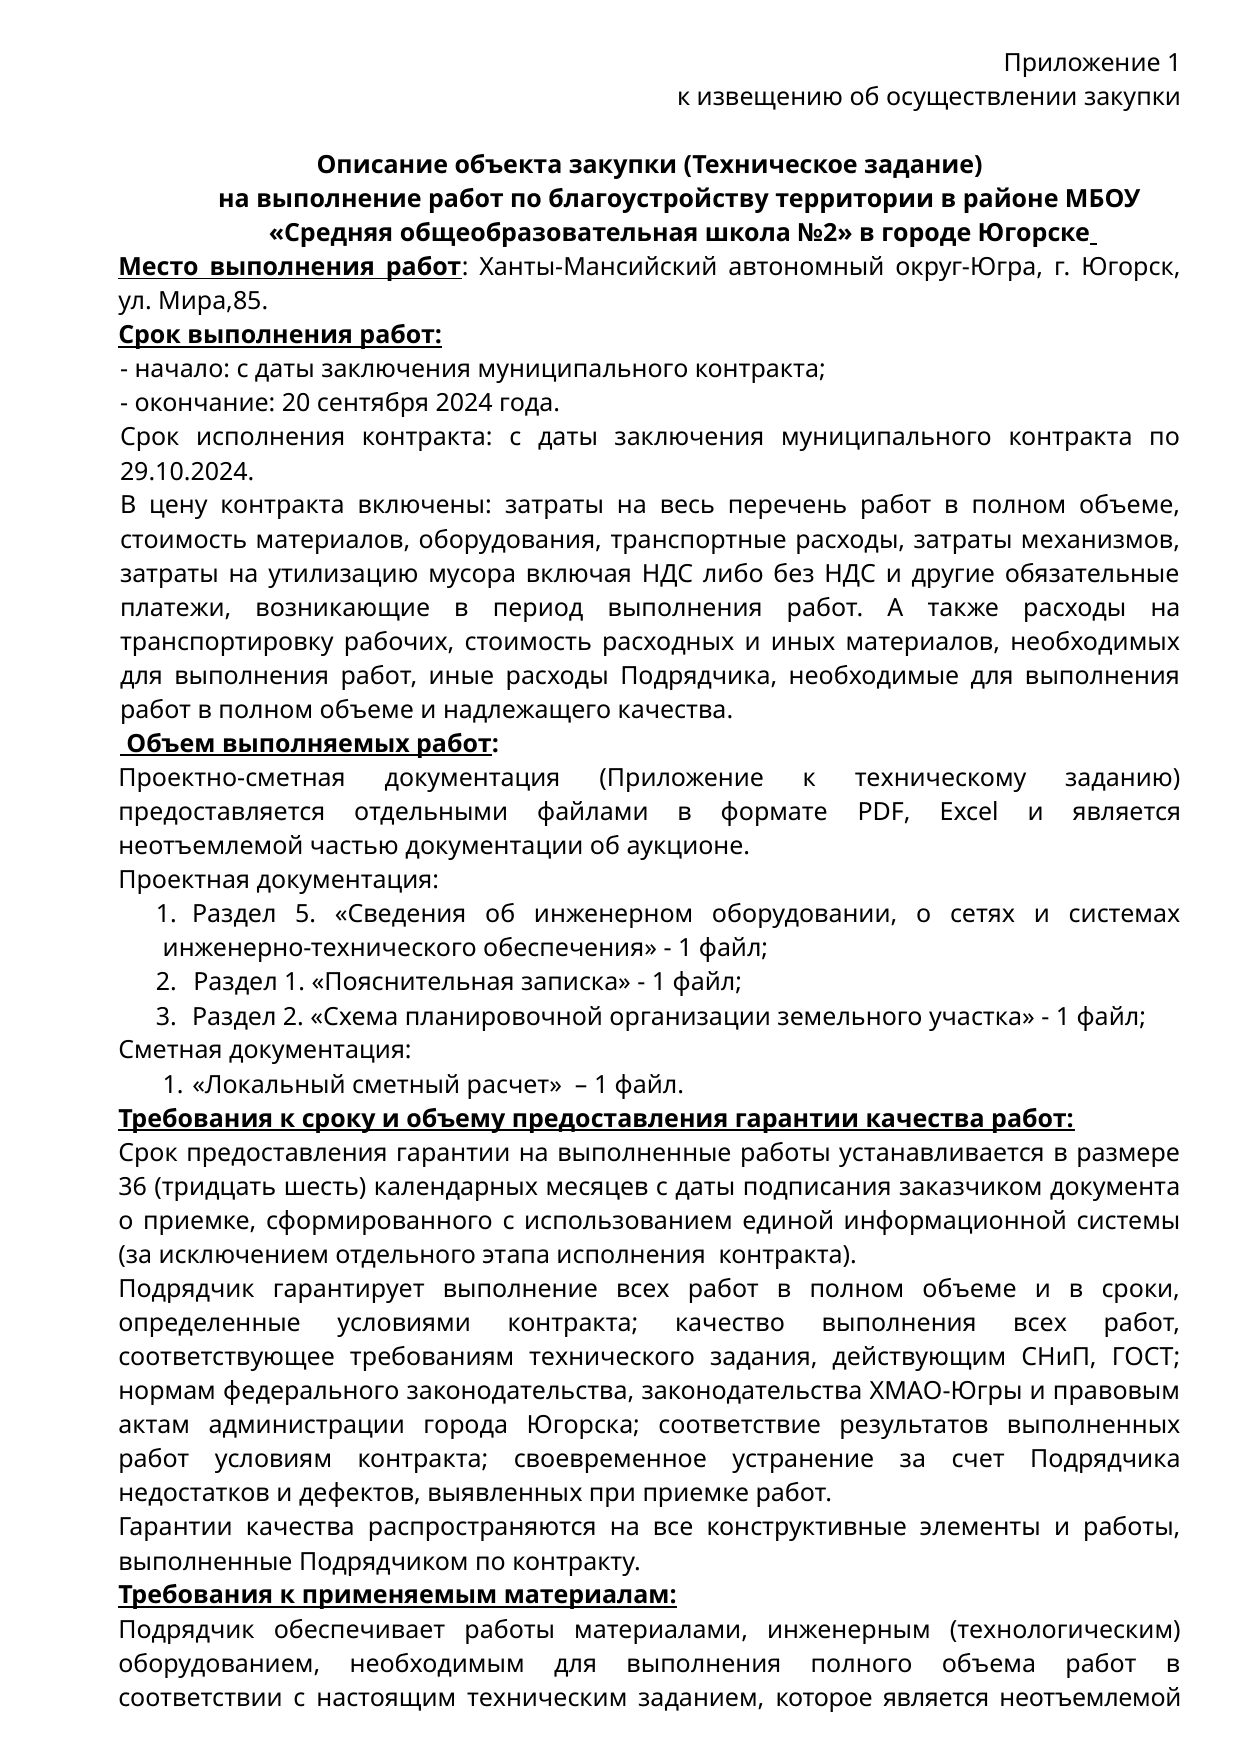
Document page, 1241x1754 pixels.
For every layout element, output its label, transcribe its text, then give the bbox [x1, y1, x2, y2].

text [118, 1611, 1181, 1713]
text к извещению об осуществлении закупки [118, 78, 1181, 112]
list Раздел 1. «Пояснительная записка» - 1 файл; [156, 964, 1181, 998]
list Раздел 2. «Схема планировочной организации земельного участка» - 1 файл; [156, 998, 1181, 1032]
text Подрядчик гарантирует выполнение всех работ в полном объеме и в сроки, определенные условиями контракта; качество выполнения всех работ, соответствующее требованиям технического задания, действующим СНиП, ГОСТ; нормам федерального законодательства, законодательства ХМАО-Югры и правовым актам администрации города Югорска; соответствие результатов выполненных работ условиям контракта; своевременное устранение за счет Подрядчика недостатков и дефектов, выявленных при приемке работ. [118, 1271, 1181, 1509]
text Объем выполняемых работ: [120, 726, 1181, 760]
text Требования к сроку и объему предоставления гарантии качества работ: [118, 1100, 1181, 1134]
list «Локальный сметный расчет» – 1 файл. [162, 1066, 1181, 1100]
text Проектная документация: [118, 862, 1181, 896]
text Требования к применяемым материалам: [118, 1577, 1181, 1611]
text Приложение 1 [118, 44, 1181, 78]
text на выполнение работ по благоустройству территории в районе МБОУ «Средняя общеобразовательная школа №2» в городе Югорске [177, 181, 1181, 249]
text В цену контракта включены: затраты на весь перечень работ в полном объеме, стоимость материалов, оборудования, транспортные расходы, затраты механизмов, затраты на утилизацию мусора включая НДС либо без НДС и другие обязательные платежи, возникающие в период выполнения работ. А также расходы на транспортировку рабочих, стоимость расходных и иных материалов, необходимых для выполнения работ, иные расходы Подрядчика, необходимые для выполнения работ в полном объеме и надлежащего качества. [120, 487, 1181, 726]
text Гарантии качества распространяются на все конструктивные элементы и работы, выполненные Подрядчиком по контракту. [118, 1509, 1181, 1577]
text Место выполнения работ: Ханты-Мансийский автономный округ-Югра, г. Югорск, ул. Мира,85. [118, 249, 1181, 317]
text Сметная документация: [118, 1032, 1181, 1066]
text Проектно-сметная документация (Приложение к техническому заданию) предоставляется отдельными файлами в формате PDF, Excel и является неотъемлемой частью документации об аукционе. [118, 760, 1181, 862]
text - начало: с даты заключения муниципального контракта; [120, 351, 1181, 385]
text Описание объекта закупки (Техническое задание) [118, 147, 1181, 181]
text Срок исполнения контракта: с даты заключения муниципального контракта по 29.10.2024. [120, 419, 1181, 487]
text Срок выполнения работ: [118, 317, 1181, 351]
text - окончание: 20 сентября 2024 года. [120, 385, 1181, 419]
text Срок предоставления гарантии на выполненные работы устанавливается в размере 36 (тридцать шесть) календарных месяцев с даты подписания заказчиком документа о приемке, сформированного с использованием единой информационной системы (за исключением отдельного этапа исполнения контракта). [118, 1134, 1181, 1271]
list Раздел 5. «Сведения об инженерном оборудовании, о сетях и системах инженерно-технического обеспечения» - 1 файл; [156, 896, 1181, 964]
